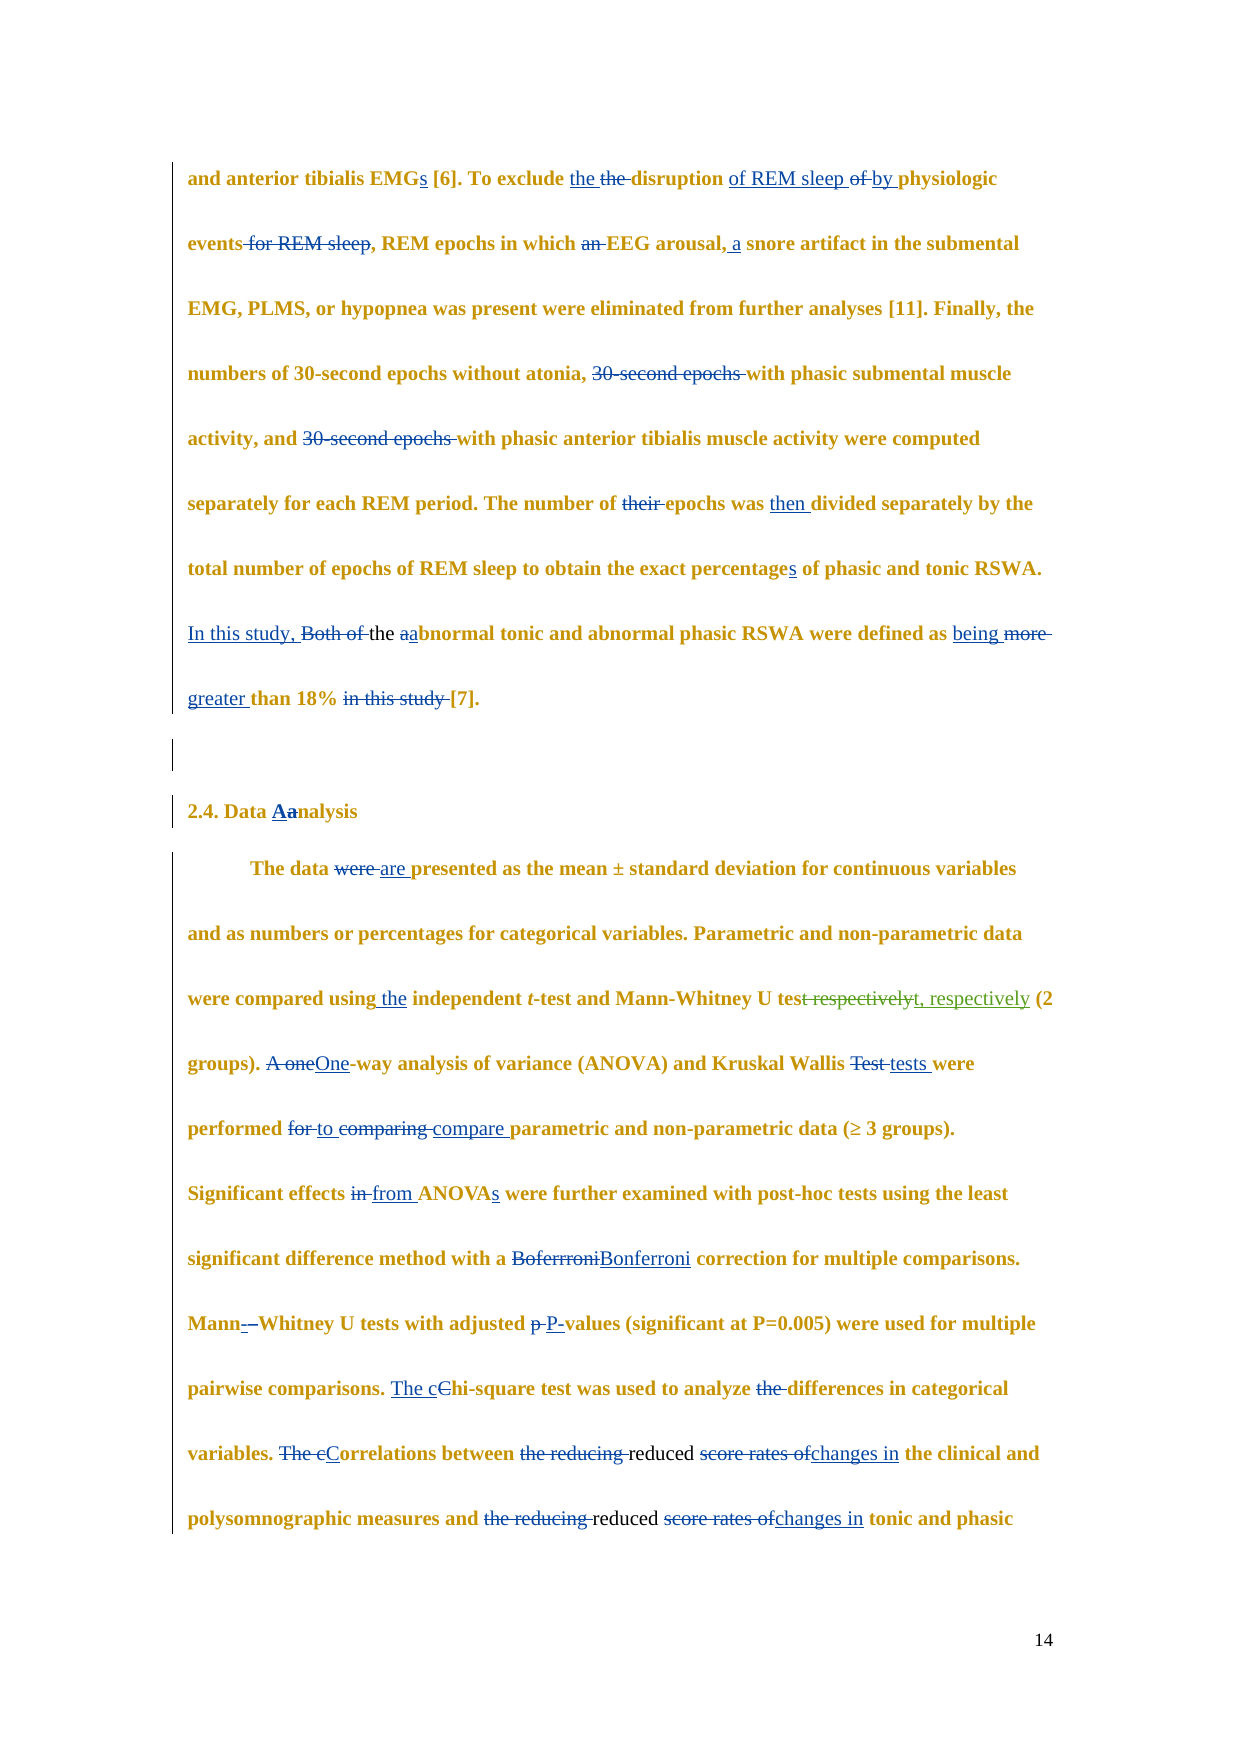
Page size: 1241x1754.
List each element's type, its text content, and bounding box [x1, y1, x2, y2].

text 2.4. Data nalysis [187, 795, 1053, 828]
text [187, 852, 1053, 1534]
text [187, 162, 1053, 714]
